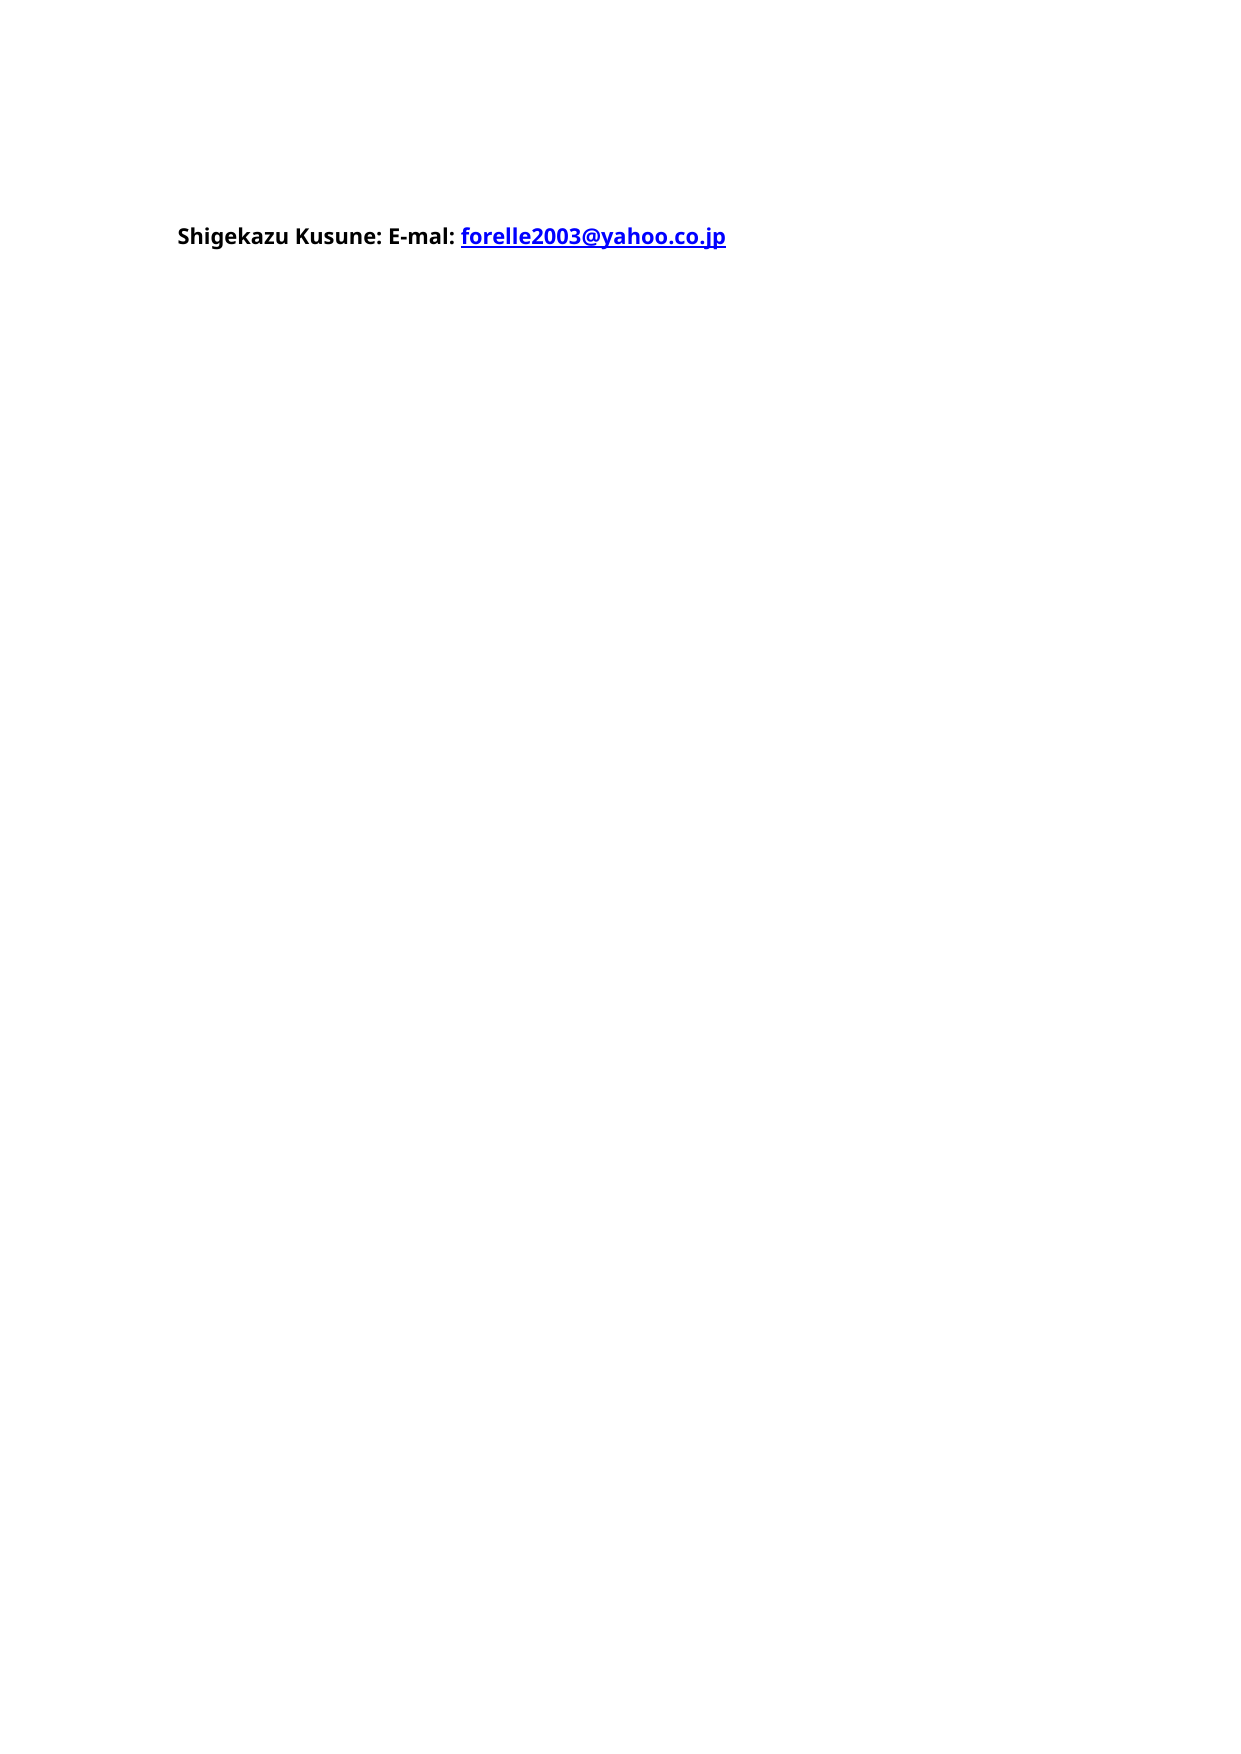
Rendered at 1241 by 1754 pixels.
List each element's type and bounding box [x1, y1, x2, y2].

text [177, 217, 1063, 254]
